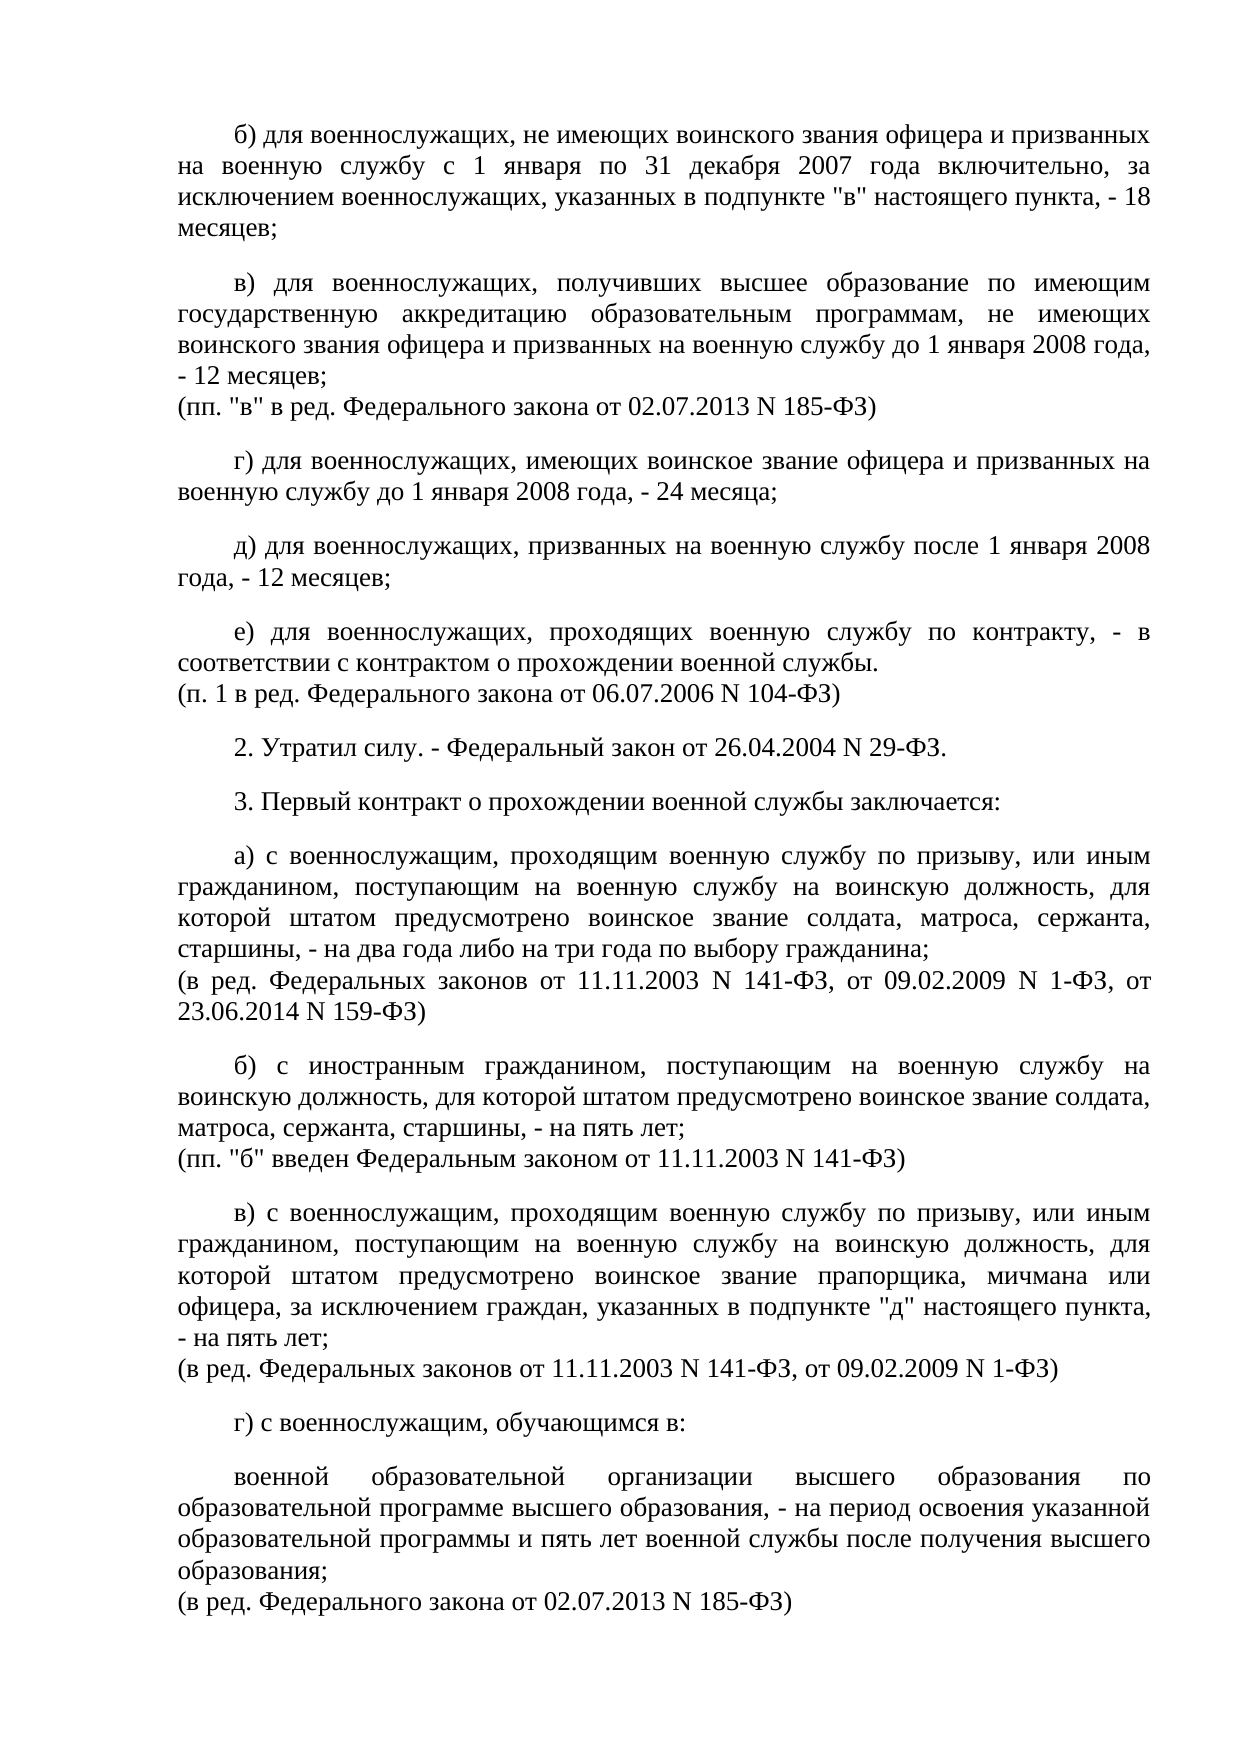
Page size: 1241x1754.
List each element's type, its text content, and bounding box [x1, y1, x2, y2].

text (в ред. Федеральных законов от 11.11.2003 N 141-ФЗ, от 09.02.2009 N 1-ФЗ, от 23.06.2014 N 159-ФЗ) [177, 964, 1152, 1026]
text 3. Первый контракт о прохождении военной службы заключается: [177, 785, 1152, 816]
text (пп. "в" в ред. Федерального закона от 02.07.2013 N 185-ФЗ) [177, 390, 1152, 421]
text г) для военнослужащих, имеющих воинское звание офицера и призванных на военную службу до 1 января 2008 года, - 24 месяца; [177, 444, 1152, 507]
text (пп. "б" введен Федеральным законом от 11.11.2003 N 141-ФЗ) [177, 1142, 1152, 1173]
text а) с военнослужащим, проходящим военную службу по призыву, или иным гражданином, поступающим на военную службу на воинскую должность, для которой штатом предусмотрено воинское звание солдата, матроса, сержанта, старшины, - на два года либо на три года по выбору гражданина; [177, 839, 1152, 964]
text б) с иностранным гражданином, поступающим на военную службу на воинскую должность, для которой штатом предусмотрено воинское звание солдата, матроса, сержанта, старшины, - на пять лет; [177, 1049, 1152, 1142]
text 2. Утратил силу. - Федеральный закон от 26.04.2004 N 29-ФЗ. [177, 731, 1152, 762]
text (в ред. Федеральных законов от 11.11.2003 N 141-ФЗ, от 09.02.2009 N 1-ФЗ) [177, 1352, 1152, 1383]
text д) для военнослужащих, призванных на военную службу после 1 января 2008 года, - 12 месяцев; [177, 529, 1152, 592]
text в) с военнослужащим, проходящим военную службу по призыву, или иным гражданином, поступающим на военную службу на воинскую должность, для которой штатом предусмотрено воинское звание прапорщика, мичмана или офицера, за исключением граждан, указанных в подпункте "д" настоящего пункта, - на пять лет; [177, 1196, 1152, 1352]
text б) для военнослужащих, не имеющих воинского звания офицера и призванных на военную службу с 1 января по 31 декабря 2007 года включительно, за исключением военнослужащих, указанных в подпункте "в" настоящего пункта, - 18 месяцев; [177, 118, 1152, 243]
text (п. 1 в ред. Федерального закона от 06.07.2006 N 104-ФЗ) [177, 677, 1152, 708]
text (в ред. Федерального закона от 02.07.2013 N 185-ФЗ) [177, 1585, 1152, 1616]
text е) для военнослужащих, проходящих военную службу по контракту, - в соответствии с контрактом о прохождении военной службы. [177, 615, 1152, 677]
text военной образовательной организации высшего образования по образовательной программе высшего образования, - на период освоения указанной образовательной программы и пять лет военной службы после получения высшего образования; [177, 1460, 1152, 1585]
text г) с военнослужащим, обучающимся в: [177, 1406, 1152, 1437]
text в) для военнослужащих, получивших высшее образование по имеющим государственную аккредитацию образовательным программам, не имеющих воинского звания офицера и призванных на военную службу до 1 января 2008 года, - 12 месяцев; [177, 266, 1152, 390]
